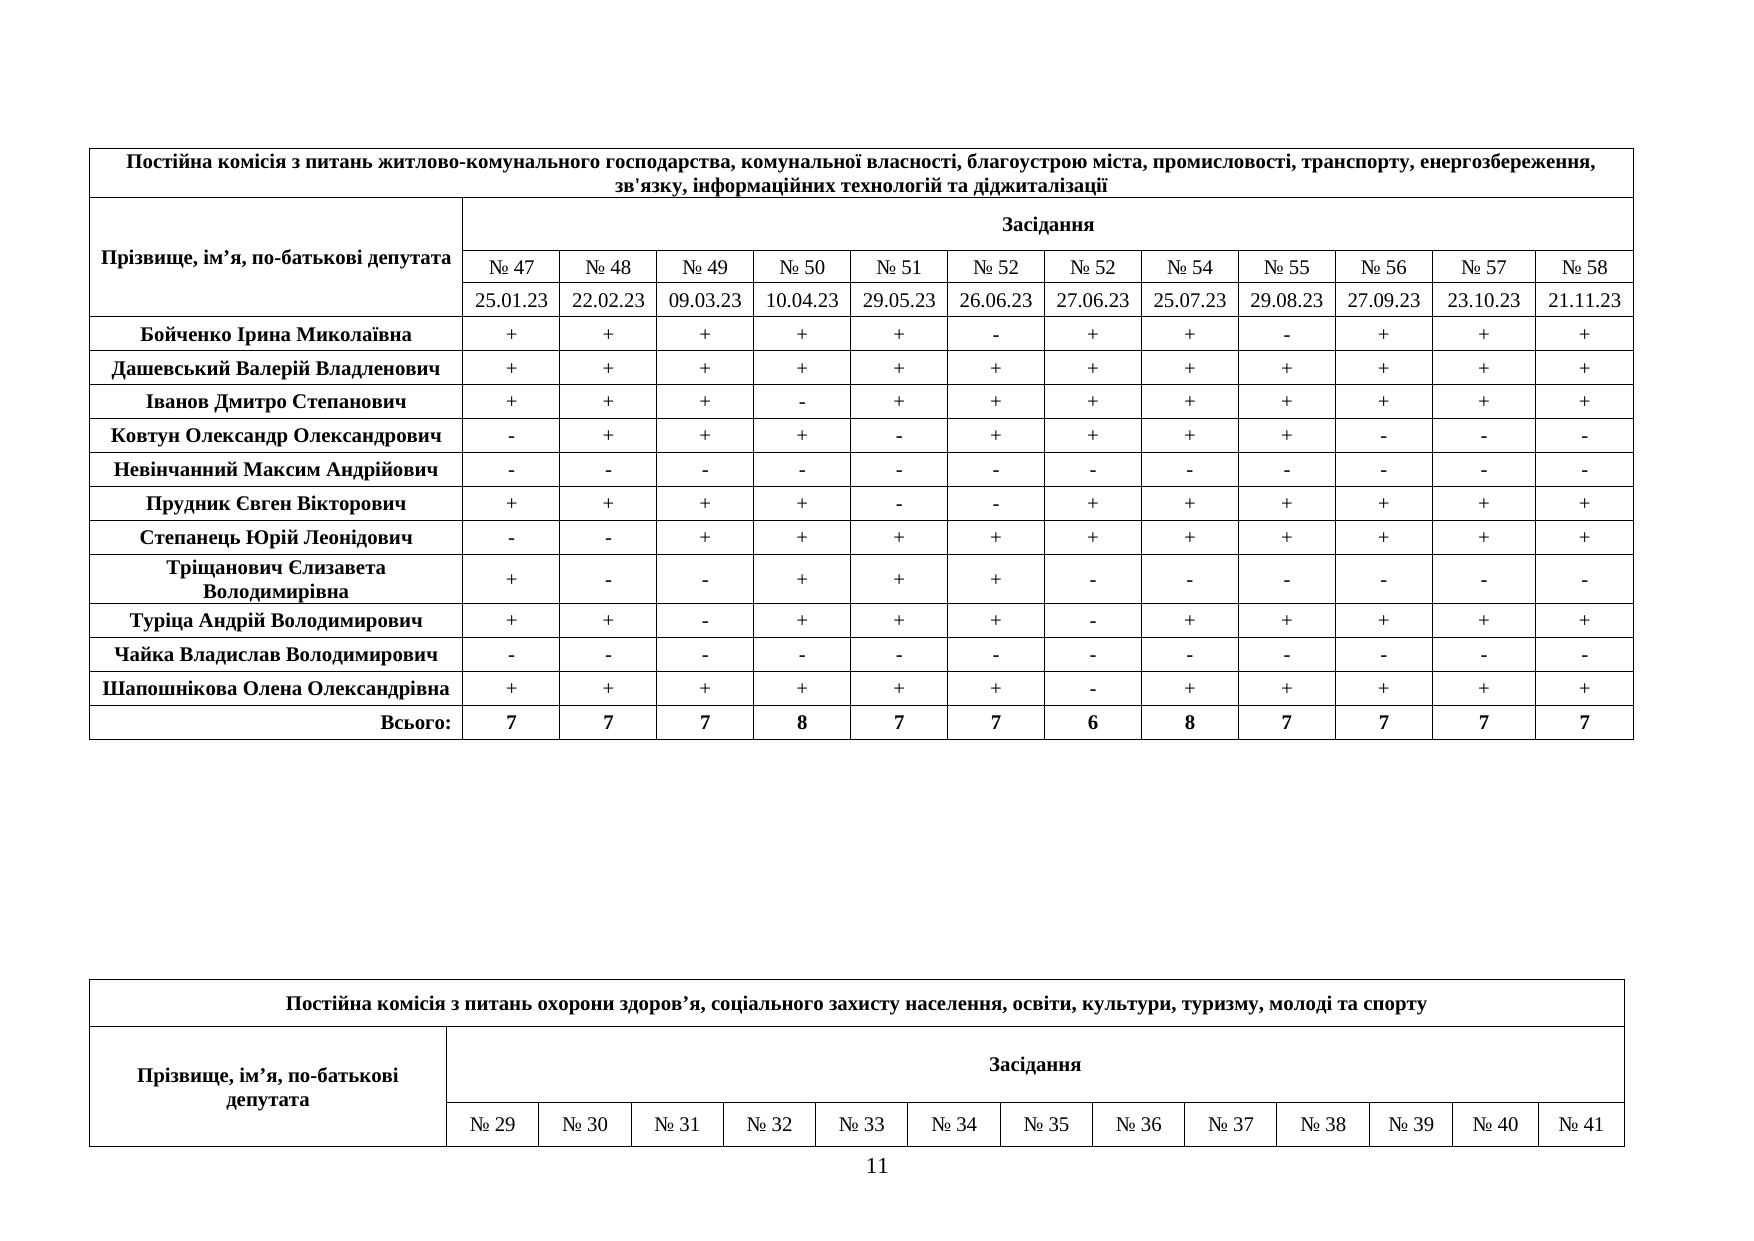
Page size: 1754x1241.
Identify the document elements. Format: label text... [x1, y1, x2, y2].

table_cell - [657, 638, 753, 671]
table_cell - [1336, 419, 1432, 452]
table_cell + [754, 521, 850, 554]
table_cell + [1536, 385, 1633, 418]
table_cell + [754, 317, 850, 350]
table_cell Бойченко Ірина Миколаївна [90, 317, 462, 350]
table_cell + [1336, 521, 1432, 554]
table_cell + [657, 351, 753, 384]
table_cell Засідання [447, 1027, 1624, 1102]
table_cell + [657, 672, 753, 705]
table_cell + [1536, 672, 1633, 705]
table_cell + [851, 672, 947, 705]
table_cell - [1239, 638, 1335, 671]
table_cell Прізвище, ім’я, по-батькові депутата [90, 198, 462, 316]
table_cell + [1433, 672, 1535, 705]
table_cell + [657, 521, 753, 554]
table_cell - [1239, 317, 1335, 350]
table_cell 7 [948, 706, 1044, 739]
table_cell + [754, 487, 850, 520]
table_cell - [560, 521, 656, 554]
table_cell + [1045, 419, 1141, 452]
table_cell - [754, 385, 850, 418]
table_cell № 52 [948, 251, 1044, 282]
table_cell + [851, 604, 947, 637]
table_cell + [948, 521, 1044, 554]
table_cell 7 [1239, 706, 1335, 739]
table_cell - [1433, 555, 1535, 603]
table_cell Іванов Дмитро Степанович [90, 385, 462, 418]
table_cell Прізвище, ім’я, по-батькові депутата [90, 1027, 446, 1146]
table_cell + [560, 419, 656, 452]
table_cell + [463, 487, 559, 520]
table_cell 7 [463, 706, 559, 739]
table_cell - [1336, 453, 1432, 486]
table_cell + [851, 351, 947, 384]
table_cell + [1142, 419, 1238, 452]
table_cell - [851, 638, 947, 671]
table_cell № 41 [1539, 1103, 1624, 1146]
table_cell - [1536, 419, 1633, 452]
table_cell + [851, 555, 947, 603]
table_cell - [754, 453, 850, 486]
table_cell - [851, 453, 947, 486]
table_cell + [1336, 317, 1432, 350]
table_cell № 51 [851, 251, 947, 282]
table_cell + [1142, 521, 1238, 554]
table_cell + [1045, 385, 1141, 418]
table_cell 25.07.23 [1142, 283, 1238, 316]
table_cell № 29 [447, 1103, 538, 1146]
table_cell № 37 [1185, 1103, 1276, 1146]
table_cell 23.10.23 [1433, 283, 1535, 316]
table_cell + [657, 385, 753, 418]
table_cell - [1536, 638, 1633, 671]
table_cell № 35 [1001, 1103, 1092, 1146]
table_cell + [1336, 487, 1432, 520]
table_cell Чайка Владислав Володимирович [90, 638, 462, 671]
table_cell + [1536, 487, 1633, 520]
table_cell 7 [1336, 706, 1432, 739]
table_cell + [948, 604, 1044, 637]
table_cell 7 [851, 706, 947, 739]
table_cell 29.08.23 [1239, 283, 1335, 316]
table_cell Невінчанний Максим Андрійович [90, 453, 462, 486]
table_cell - [1045, 672, 1141, 705]
table_cell + [1433, 487, 1535, 520]
table_cell + [1045, 317, 1141, 350]
table_cell + [1336, 351, 1432, 384]
table_cell + [1045, 351, 1141, 384]
table_cell 7 [1536, 706, 1633, 739]
table_cell + [1433, 351, 1535, 384]
table_cell + [560, 317, 656, 350]
table_cell 27.06.23 [1045, 283, 1141, 316]
table_cell - [560, 453, 656, 486]
table_cell + [463, 604, 559, 637]
table_cell - [1045, 453, 1141, 486]
table_cell + [948, 385, 1044, 418]
table_cell + [463, 555, 559, 603]
table_cell + [657, 487, 753, 520]
table_cell + [657, 317, 753, 350]
table_cell + [463, 672, 559, 705]
table_cell № 30 [539, 1103, 631, 1146]
table_cell + [560, 385, 656, 418]
table_cell № 39 [1370, 1103, 1452, 1146]
table_cell + [560, 351, 656, 384]
table_cell + [657, 419, 753, 452]
table_cell - [948, 453, 1044, 486]
table_cell - [1142, 555, 1238, 603]
table_cell + [1239, 672, 1335, 705]
table_cell 7 [560, 706, 656, 739]
table_cell + [1433, 317, 1535, 350]
table_cell - [1433, 638, 1535, 671]
table_cell + [1239, 487, 1335, 520]
table_cell 10.04.23 [754, 283, 850, 316]
table_cell + [1536, 604, 1633, 637]
table_cell + [1045, 521, 1141, 554]
table_cell + [1142, 385, 1238, 418]
table_cell + [1336, 672, 1432, 705]
table_cell - [948, 638, 1044, 671]
table_cell + [1239, 385, 1335, 418]
table_cell + [1433, 521, 1535, 554]
table_cell № 38 [1277, 1103, 1369, 1146]
table_cell Степанець Юрій Леонідович [90, 521, 462, 554]
table_cell - [1045, 555, 1141, 603]
table_cell - [463, 419, 559, 452]
table_cell Прудник Євген Вікторович [90, 487, 462, 520]
table_cell + [1142, 604, 1238, 637]
table_cell + [463, 385, 559, 418]
table_cell + [1239, 604, 1335, 637]
table_cell + [754, 351, 850, 384]
table_cell № 31 [632, 1103, 723, 1146]
table_cell 8 [1142, 706, 1238, 739]
table_cell - [463, 521, 559, 554]
table_cell - [948, 487, 1044, 520]
table_cell № 55 [1239, 251, 1335, 282]
table_cell - [1536, 555, 1633, 603]
table_cell + [1433, 604, 1535, 637]
table_cell 09.03.23 [657, 283, 753, 316]
table_cell - [1142, 638, 1238, 671]
table_cell - [851, 487, 947, 520]
table_cell № 47 [463, 251, 559, 282]
table_cell + [1536, 521, 1633, 554]
table_cell + [1142, 317, 1238, 350]
table_cell + [851, 317, 947, 350]
table_cell - [657, 555, 753, 603]
table_cell 8 [754, 706, 850, 739]
table_cell № 32 [724, 1103, 815, 1146]
table_cell 7 [1433, 706, 1535, 739]
table_cell + [463, 351, 559, 384]
table_cell № 49 [657, 251, 753, 282]
table_cell + [1239, 521, 1335, 554]
table_cell + [1142, 672, 1238, 705]
table_cell + [1336, 604, 1432, 637]
table_cell № 34 [908, 1103, 1000, 1146]
table_cell - [1433, 453, 1535, 486]
table_cell № 58 [1536, 251, 1633, 282]
table_cell + [851, 521, 947, 554]
table_cell - [657, 604, 753, 637]
table_cell + [754, 672, 850, 705]
table_cell 29.05.23 [851, 283, 947, 316]
table_cell - [754, 638, 850, 671]
table_cell - [560, 555, 656, 603]
table_cell - [1336, 555, 1432, 603]
table_cell Дашевський Валерій Владленович [90, 351, 462, 384]
table_cell Туріца Андрій Володимирович [90, 604, 462, 637]
table_cell - [1045, 638, 1141, 671]
table_cell - [948, 317, 1044, 350]
table_cell 26.06.23 [948, 283, 1044, 316]
table_cell 7 [657, 706, 753, 739]
table_cell - [463, 638, 559, 671]
table_cell + [463, 317, 559, 350]
table_cell + [1536, 317, 1633, 350]
table_cell - [463, 453, 559, 486]
table_cell + [754, 604, 850, 637]
table_cell + [754, 419, 850, 452]
table_cell Ковтун Олександр Олександрович [90, 419, 462, 452]
table_cell 21.11.23 [1536, 283, 1633, 316]
table_cell № 36 [1093, 1103, 1184, 1146]
table_cell + [1239, 419, 1335, 452]
table_cell № 33 [816, 1103, 907, 1146]
table_cell Засідання [463, 198, 1633, 250]
table_cell + [1239, 351, 1335, 384]
table_cell 27.09.23 [1336, 283, 1432, 316]
table_cell - [1239, 453, 1335, 486]
table_cell + [1045, 487, 1141, 520]
table_header Постійна комісія з питань житлово-комунального господарства, комунальної власності, благоустрою міста, промисловості, транспорту, енергозбереження, зв'язку, інформаційних технологій та діджиталізації [90, 149, 1633, 197]
table_cell № 57 [1433, 251, 1535, 282]
table_cell № 48 [560, 251, 656, 282]
table_cell № 52 [1045, 251, 1141, 282]
table_cell + [851, 385, 947, 418]
table_header Постійна комісія з питань охорони здоров’я, соціального захисту населення, освіти, культури, туризму, молоді та спорту [90, 980, 1624, 1026]
table_cell - [560, 638, 656, 671]
table_cell - [1142, 453, 1238, 486]
table_cell + [948, 351, 1044, 384]
table_cell + [560, 604, 656, 637]
table_cell - [1239, 555, 1335, 603]
table_cell + [1142, 351, 1238, 384]
table_cell + [1142, 487, 1238, 520]
table_cell + [948, 419, 1044, 452]
table_cell + [1536, 351, 1633, 384]
table_cell + [560, 487, 656, 520]
table_cell № 54 [1142, 251, 1238, 282]
table_cell Тріщанович Єлизавета Володимирівна [90, 555, 462, 603]
table_cell - [1433, 419, 1535, 452]
table_cell № 50 [754, 251, 850, 282]
table_cell Всього: [90, 706, 462, 739]
table_cell - [851, 419, 947, 452]
table_cell Шапошнікова Олена Олександрівна [90, 672, 462, 705]
table_cell + [754, 555, 850, 603]
table_cell 22.02.23 [560, 283, 656, 316]
table_cell 6 [1045, 706, 1141, 739]
table_cell - [1045, 604, 1141, 637]
table_cell 25.01.23 [463, 283, 559, 316]
table_cell № 40 [1453, 1103, 1538, 1146]
table_cell + [948, 672, 1044, 705]
table_cell - [1336, 638, 1432, 671]
table_cell + [1433, 385, 1535, 418]
table_cell + [1336, 385, 1432, 418]
table_cell № 56 [1336, 251, 1432, 282]
table_cell - [657, 453, 753, 486]
table_cell + [948, 555, 1044, 603]
table_cell - [1536, 453, 1633, 486]
table_cell + [560, 672, 656, 705]
